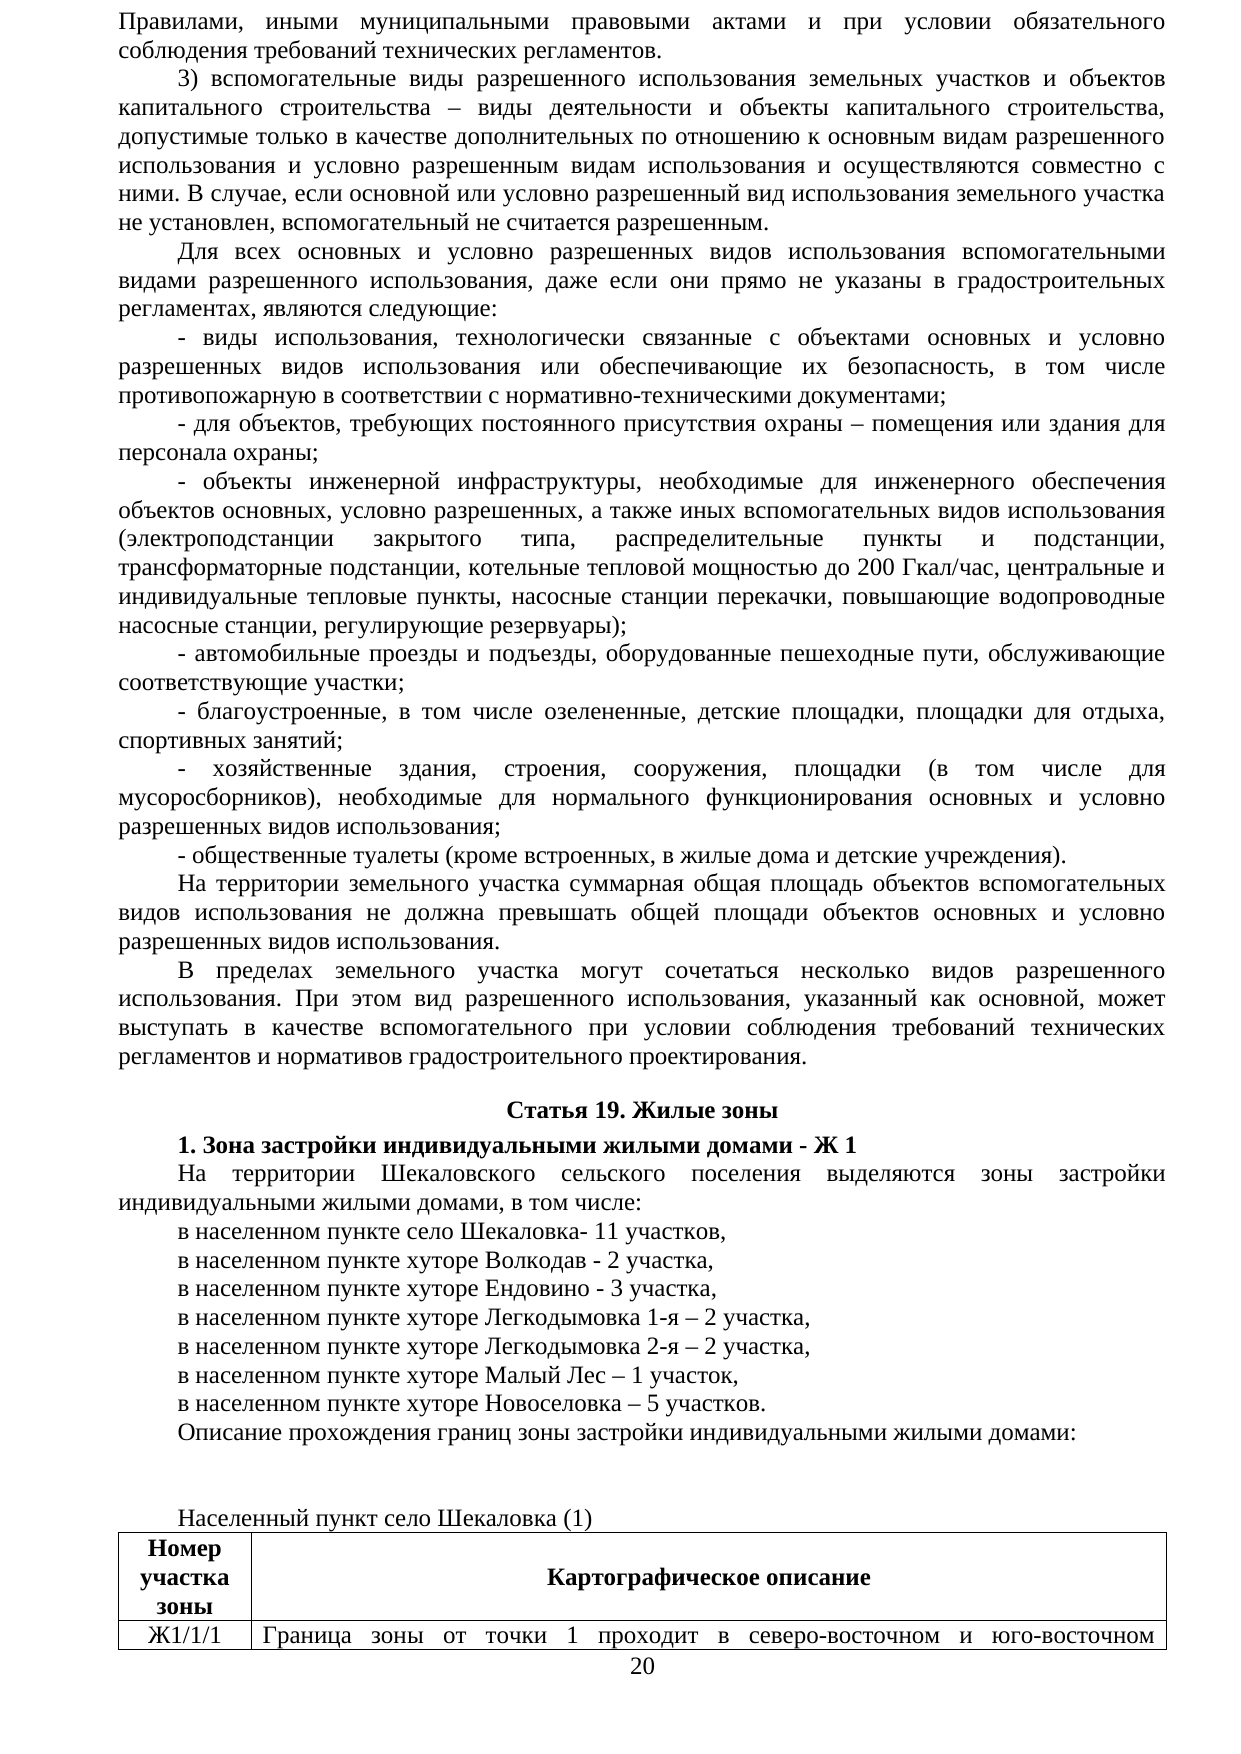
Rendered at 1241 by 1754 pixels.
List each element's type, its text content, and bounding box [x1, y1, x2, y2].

text На территории земельного участка суммарная общая площадь объектов вспомогательных видов использования не должна превышать общей площади объектов основных и условно разрешенных видов использования. [118, 868, 1166, 955]
text в населенном пункте хуторе Волкодав - 2 участка, [118, 1245, 1166, 1273]
text в населенном пункте хуторе Ендовино - 3 участка, [118, 1273, 1166, 1302]
text - объекты инженерной инфраструктуры, необходимые для инженерного обеспечения объектов основных, условно разрешенных, а также иных вспомогательных видов использования (электроподстанции закрытого типа, распределительные пункты и подстанции, трансформаторные подстанции, котельные тепловой мощностью до 200 Гкал/час, центральные и индивидуальные тепловые пункты, насосные станции перекачки, повышающие водопроводные насосные станции, регулирующие резервуары); [118, 466, 1166, 638]
table_header Картографическое описание [252, 1533, 1166, 1619]
text в населенном пункте хуторе Легкодымовка 1-я – 2 участка, [118, 1302, 1166, 1331]
text в населенном пункте хуторе Легкодымовка 2-я – 2 участка, [118, 1331, 1166, 1360]
text На территории Шекаловского сельского поселения выделяются зоны застройки индивидуальными жилыми домами, в том числе: [118, 1158, 1166, 1216]
text - хозяйственные здания, строения, сооружения, площадки (в том числе для мусоросборников), необходимые для нормального функционирования основных и условно разрешенных видов использования; [118, 753, 1166, 840]
text Для всех основных и условно разрешенных видов использования вспомогательными видами разрешенного использования, даже если они прямо не указаны в градостроительных регламентах, являются следующие: [118, 236, 1166, 322]
text Описание прохождения границ зоны застройки индивидуальными жилыми домами: [118, 1417, 1166, 1446]
subtitle Статья 19. Жилые зоны [118, 1095, 1166, 1123]
text - виды использования, технологически связанные с объектами основных и условно разрешенных видов использования или обеспечивающие их безопасность, в том числе противопожарную в соответствии с нормативно-техническими документами; [118, 322, 1166, 408]
text в населенном пункте хуторе Малый Лес – 1 участок, [118, 1360, 1166, 1388]
text в населенном пункте хуторе Новоселовка – 5 участков. [118, 1388, 1166, 1417]
table_cell Ж1/1/1 [119, 1621, 251, 1649]
text Населенный пункт село Шекаловка (1) [118, 1503, 1166, 1532]
text В пределах земельного участка могут сочетаться несколько видов разрешенного использования. При этом вид разрешенного использования, указанный как основной, может выступать в качестве вспомогательного при условии соблюдения требований технических регламентов и нормативов градостроительного проектирования. [118, 955, 1166, 1070]
text в населенном пункте село Шекаловка- 11 участков, [118, 1216, 1166, 1245]
table_header Номер участка зоны [119, 1533, 251, 1619]
text - автомобильные проезды и подъезды, оборудованные пешеходные пути, обслуживающие соответствующие участки; [118, 638, 1166, 696]
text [118, 6, 1166, 63]
text - общественные туалеты (кроме встроенных, в жилые дома и детские учреждения). [118, 840, 1166, 868]
text 1. Зона застройки индивидуальными жилыми домами - Ж 1 [118, 1130, 1166, 1158]
text - для объектов, требующих постоянного присутствия охраны – помещения или здания для персонала охраны; [118, 408, 1166, 466]
text 3) вспомогательные виды разрешенного использования земельных участков и объектов капитального строительства – виды деятельности и объекты капитального строительства, допустимые только в качестве дополнительных по отношению к основным видам разрешенного использования и условно разрешенным видам использования и осуществляются совместно с ними. В случае, если основной или условно разрешенный вид использования земельного участка не установлен, вспомогательный не считается разрешенным. [118, 63, 1166, 236]
text - благоустроенные, в том числе озелененные, детские площадки, площадки для отдыха, спортивных занятий; [118, 696, 1166, 753]
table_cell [252, 1621, 1166, 1649]
